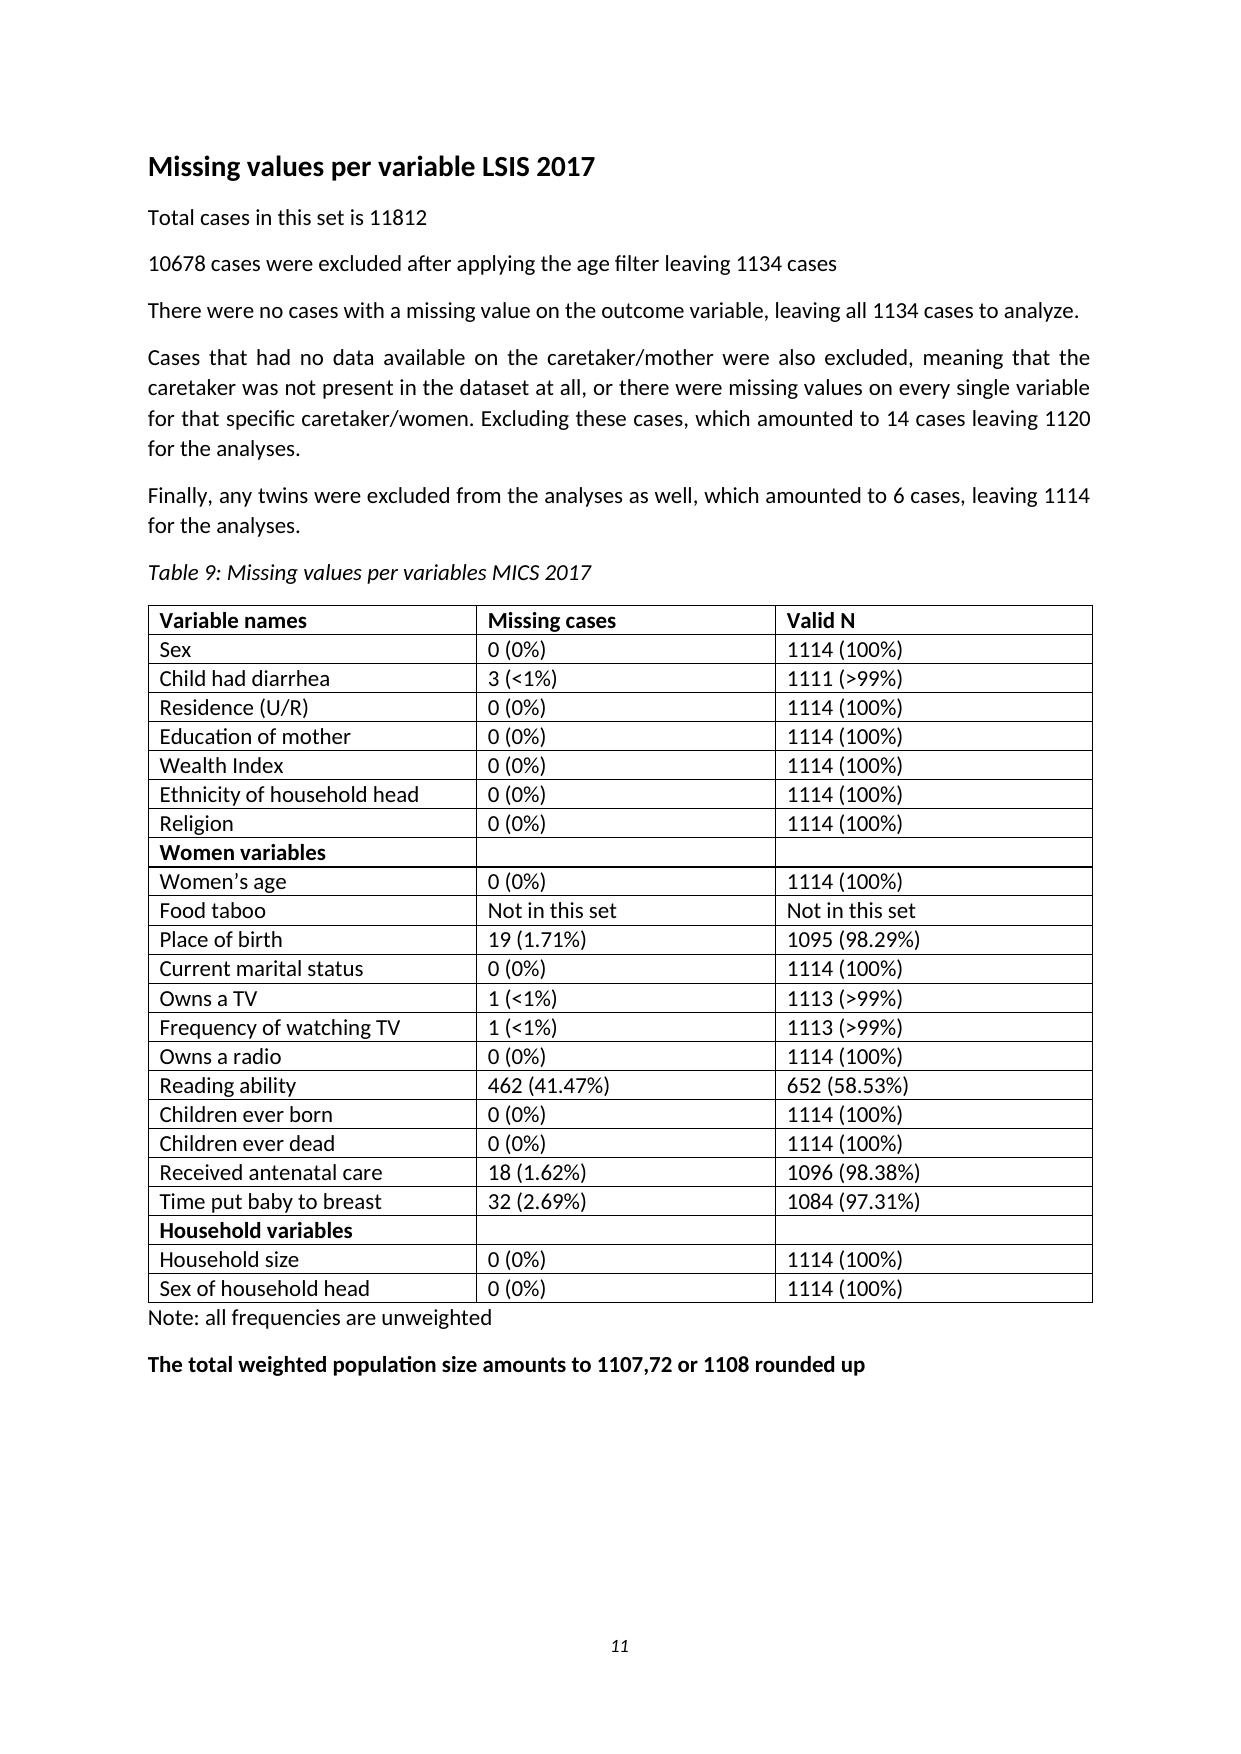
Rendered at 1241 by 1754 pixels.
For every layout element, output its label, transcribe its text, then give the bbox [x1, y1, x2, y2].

table_cell 0 (0%) [477, 868, 775, 895]
table_cell Household size [149, 1245, 476, 1273]
text Note: all frequencies are unweighted [148, 1303, 1093, 1331]
table_cell 652 (58.53%) [776, 1071, 1092, 1099]
table_cell Current marital status [149, 955, 476, 983]
table_cell [477, 1216, 775, 1244]
table_cell 1114 (100%) [776, 722, 1092, 750]
table_cell [776, 1216, 1092, 1244]
table_cell [477, 838, 775, 866]
table_cell 1114 (100%) [776, 1129, 1092, 1157]
table_cell Not in this set [776, 896, 1092, 924]
table_cell 1095 (98.29%) [776, 926, 1092, 953]
table_cell 1113 (>99%) [776, 1013, 1092, 1041]
table_cell 462 (41.47%) [477, 1071, 775, 1099]
table_cell 1114 (100%) [776, 955, 1092, 983]
table_cell 0 (0%) [477, 1274, 775, 1302]
table_cell Children ever born [149, 1100, 476, 1128]
table_cell 0 (0%) [477, 1245, 775, 1273]
table_cell Owns a radio [149, 1042, 476, 1070]
table_cell 1114 (100%) [776, 751, 1092, 779]
table_cell 1114 (100%) [776, 780, 1092, 808]
table_cell 1 (<1%) [477, 984, 775, 1012]
table_cell 18 (1.62%) [477, 1158, 775, 1186]
table_cell 0 (0%) [477, 722, 775, 750]
table_cell 3 (<1%) [477, 664, 775, 692]
table_cell Owns a TV [149, 984, 476, 1012]
table_cell Time put baby to breast [149, 1187, 476, 1215]
table_cell Residence (U/R) [149, 693, 476, 721]
table_cell 1114 (100%) [776, 868, 1092, 895]
table_cell 0 (0%) [477, 1100, 775, 1128]
table_cell 0 (0%) [477, 1129, 775, 1157]
table_cell 0 (0%) [477, 809, 775, 837]
table_cell 0 (0%) [477, 751, 775, 779]
table_cell Place of birth [149, 926, 476, 953]
table_cell Received antenatal care [149, 1158, 476, 1186]
table_cell Education of mother [149, 722, 476, 750]
table_cell Ethnicity of household head [149, 780, 476, 808]
table_cell 1 (<1%) [477, 1013, 775, 1041]
table_cell 0 (0%) [477, 1042, 775, 1070]
text Missing values per variable LSIS 2017 [148, 148, 1093, 183]
table_cell 1114 (100%) [776, 635, 1092, 663]
table_cell Sex [149, 635, 476, 663]
table_cell Children ever dead [149, 1129, 476, 1157]
table_cell 1114 (100%) [776, 1042, 1092, 1070]
text The total weighted population size amounts to 1107,72 or 1108 rounded up [148, 1350, 1093, 1378]
table_cell Child had diarrhea [149, 664, 476, 692]
table_cell [776, 838, 1092, 866]
table_cell 0 (0%) [477, 635, 775, 663]
table_cell 1114 (100%) [776, 809, 1092, 837]
table_cell Wealth Index [149, 751, 476, 779]
text Finally, any twins were excluded from the analyses as well, which amounted to 6 cases, leaving 1114 for the analyses. [148, 481, 1093, 539]
table_cell 19 (1.71%) [477, 926, 775, 953]
table_cell Sex of household head [149, 1274, 476, 1302]
table_cell 1114 (100%) [776, 1100, 1092, 1128]
table_cell Religion [149, 809, 476, 837]
table_cell 1113 (>99%) [776, 984, 1092, 1012]
table_header Variable names [149, 606, 476, 634]
table_cell 1111 (>99%) [776, 664, 1092, 692]
table_cell 1114 (100%) [776, 1274, 1092, 1302]
table_cell 0 (0%) [477, 693, 775, 721]
table_cell Not in this set [477, 896, 775, 924]
table_cell 0 (0%) [477, 780, 775, 808]
table_cell Food taboo [149, 896, 476, 924]
table_cell Frequency of watching TV [149, 1013, 476, 1041]
text 10678 cases were excluded after applying the age filter leaving 1134 cases [148, 249, 1093, 278]
table_cell 0 (0%) [477, 955, 775, 983]
text Table 9: Missing values per variables MICS 2017 [148, 558, 1093, 586]
table_cell Reading ability [149, 1071, 476, 1099]
table_cell 32 (2.69%) [477, 1187, 775, 1215]
table_cell Household variables [149, 1216, 476, 1244]
table_cell 1114 (100%) [776, 1245, 1092, 1273]
table_header Valid N [776, 606, 1092, 634]
text There were no cases with a missing value on the outcome variable, leaving all 1134 cases to analyze. [148, 296, 1093, 324]
table_cell 1084 (97.31%) [776, 1187, 1092, 1215]
table_cell 1114 (100%) [776, 693, 1092, 721]
table_header Missing cases [477, 606, 775, 634]
table_cell Women’s age [149, 868, 476, 895]
table_cell 1096 (98.38%) [776, 1158, 1092, 1186]
text Total cases in this set is 11812 [148, 203, 1093, 231]
text Cases that had no data available on the caretaker/mother were also excluded, meaning that the caretaker was not present in the dataset at all, or there were missing values on every single variable for that specific caretaker/women. Excluding these cases, which amounted to 14 cases leaving 1120 for the analyses. [148, 343, 1093, 462]
table_cell Women variables [149, 838, 476, 866]
